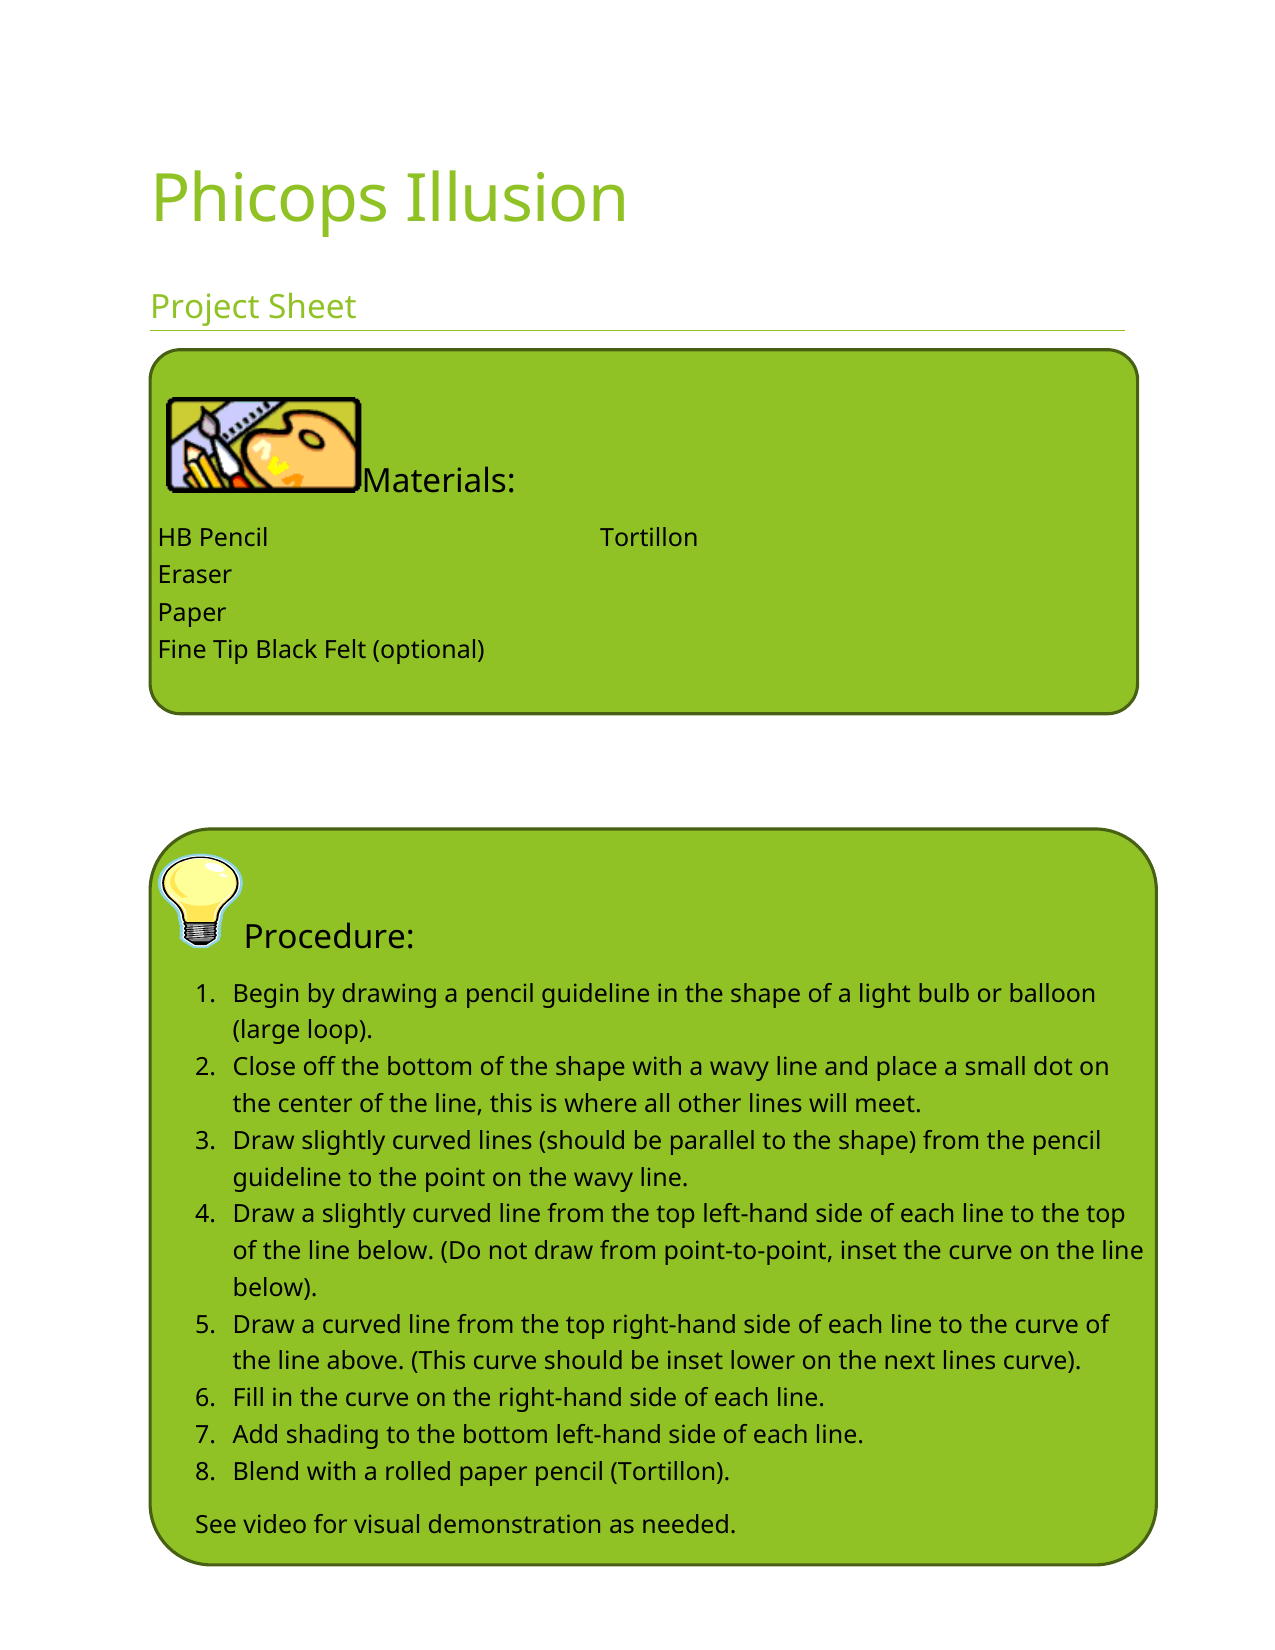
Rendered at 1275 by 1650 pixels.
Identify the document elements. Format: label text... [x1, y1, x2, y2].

picture [166, 397, 362, 493]
title Phicops Illusion [150, 150, 1125, 241]
subtitle Project Sheet [150, 282, 1125, 330]
